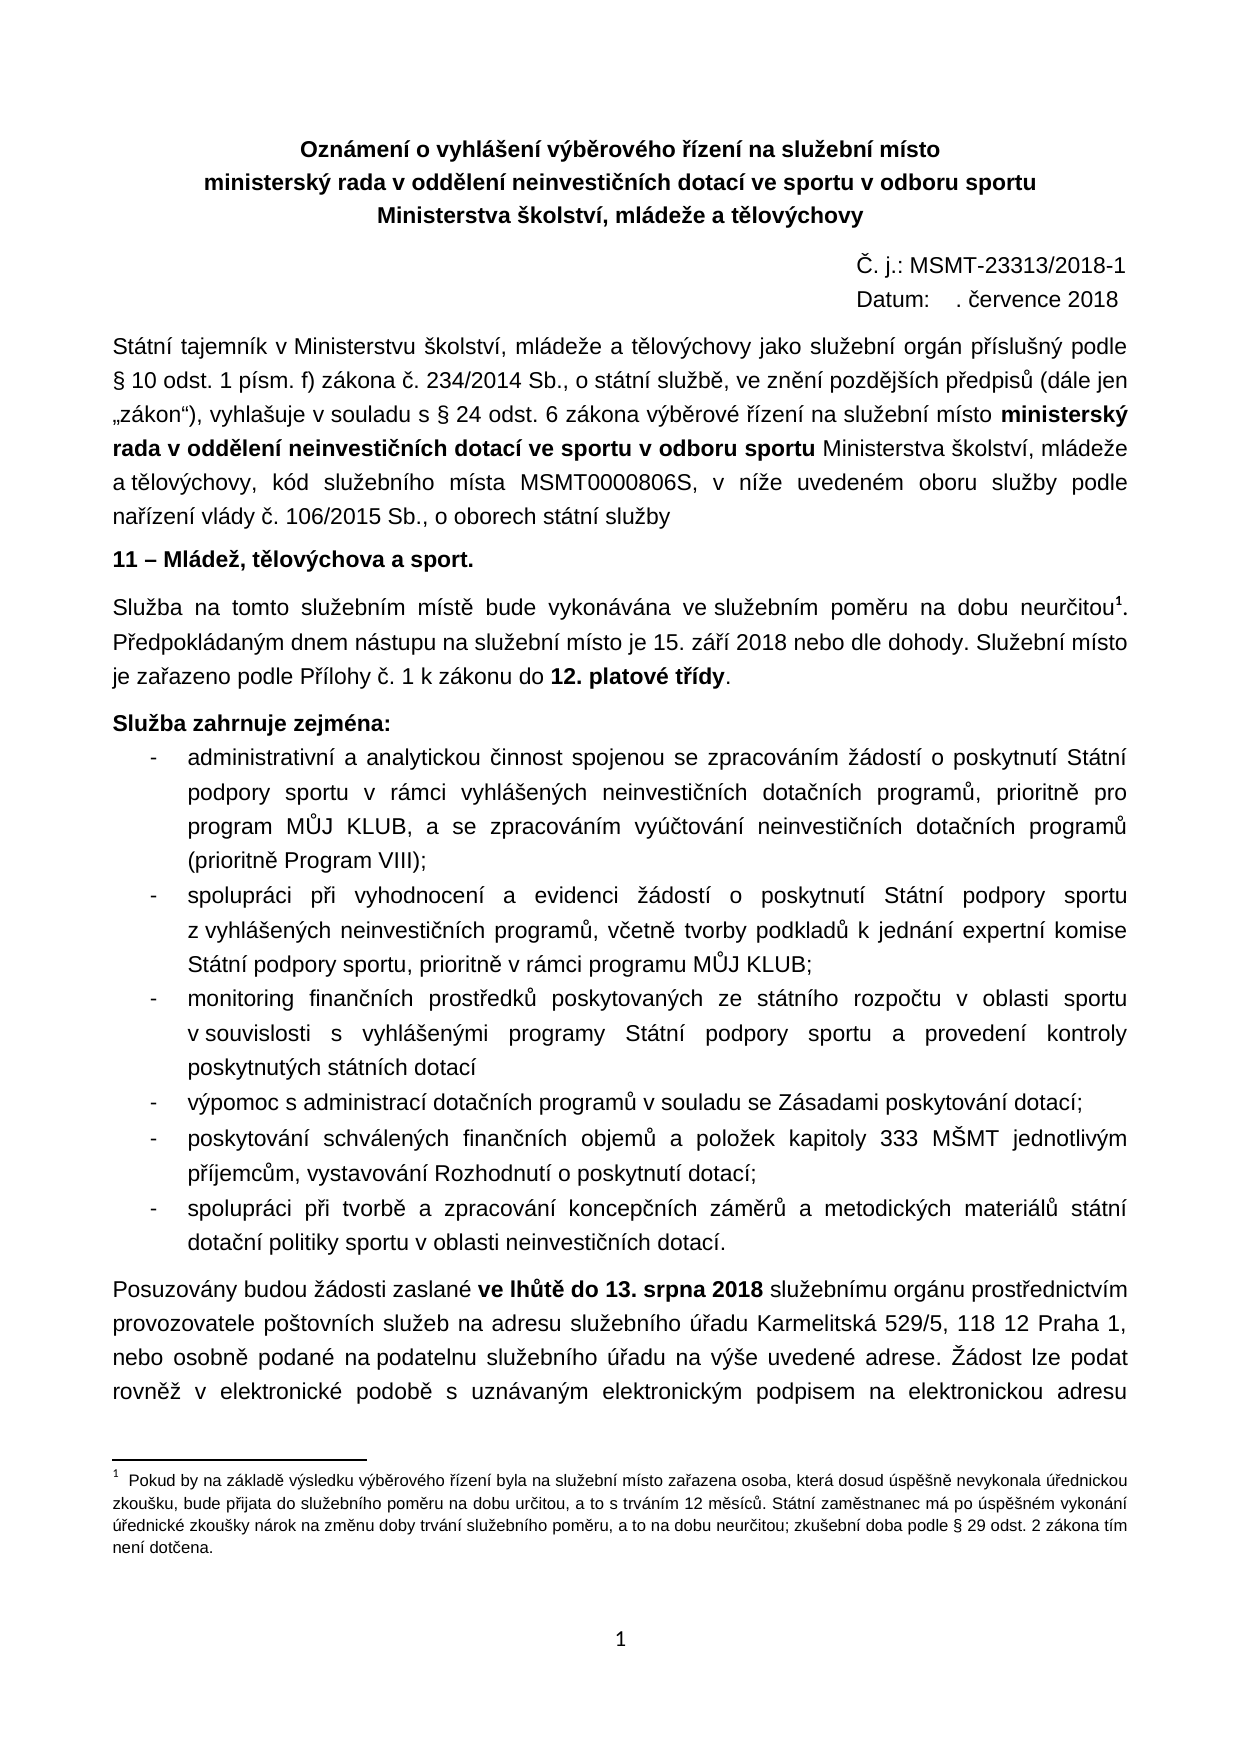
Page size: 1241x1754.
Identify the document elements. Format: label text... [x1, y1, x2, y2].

text Ministerstva školství, mládeže a tělovýchovy [112, 202, 1128, 228]
text 11 – Mládež, tělovýchova a sport. [112, 546, 1128, 572]
text Datum: . července 2018 [850, 286, 1128, 313]
text Státní tajemník v Ministerstvu školství, mládeže a tělovýchovy jako služební orgán příslušný podle § 10 odst. 1 písm. f) zákona č. 234/2014 Sb., o státní službě, ve znění pozdějších předpisů (dále jen „zákon“), vyhlašuje v souladu s § 24 odst. 6 zákona výběrové řízení na služební místo ministerský rada v oddělení neinvestičních dotací ve sportu v odboru sportu Ministerstva školství, mládeže a tělovýchovy, kód služebního místa MSMT0000806S, v níže uvedeném oboru služby podle nařízení vlády č. 106/2015 Sb., o oborech státní služby [112, 333, 1128, 529]
list administrativní a analytickou činnost spojenou se zpracováním žádostí o poskytnutí Státní podpory sportu v rámci vyhlášených neinvestičních dotačních programů, prioritně pro program MŮJ KLUB, a se zpracováním vyúčtování neinvestičních dotačních programů (prioritně Program VIII); [150, 743, 1128, 873]
list spolupráci při vyhodnocení a evidenci žádostí o poskytnutí Státní podpory sportu z vyhlášených neinvestičních programů, včetně tvorby podkladů k jednání expertní komise Státní podpory sportu, prioritně v rámci programu MŮJ KLUB; [150, 881, 1128, 977]
list poskytování schválených finančních objemů a položek kapitoly 333 MŠMT jednotlivým příjemcům, vystavování Rozhodnutí o poskytnutí dotací; [150, 1124, 1128, 1186]
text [112, 1276, 1128, 1404]
text Oznámení o vyhlášení výběrového řízení na služební místo [112, 136, 1128, 162]
list spolupráci při tvorbě a zpracování koncepčních záměrů a metodických materiálů státní dotační politiky sportu v oblasti neinvestičních dotací. [150, 1194, 1128, 1256]
text Služba na tomto služebním místě bude vykonávána ve služebním poměru na dobu neurčitou. Předpokládaným dnem nástupu na služební místo je 15. září 2018 nebo dle dohody. Služební místo je zařazeno podle Přílohy č. 1 k zákonu do 12. platové třídy. [112, 592, 1128, 689]
list výpomoc s administrací dotačních programů v souladu se Zásadami poskytování dotací; [150, 1088, 1128, 1116]
text ministerský rada v oddělení neinvestičních dotací ve sportu v odboru sportu [112, 169, 1128, 195]
text Č. j.: MSMT-23313/2018-1 [850, 252, 1128, 279]
list monitoring finančních prostředků poskytovaných ze státního rozpočtu v oblasti sportu v souvislosti s vyhlášenými programy Státní podpory sportu a provedení kontroly poskytnutých státních dotací [150, 984, 1128, 1080]
text Služba zahrnuje zejména: [112, 709, 1128, 736]
